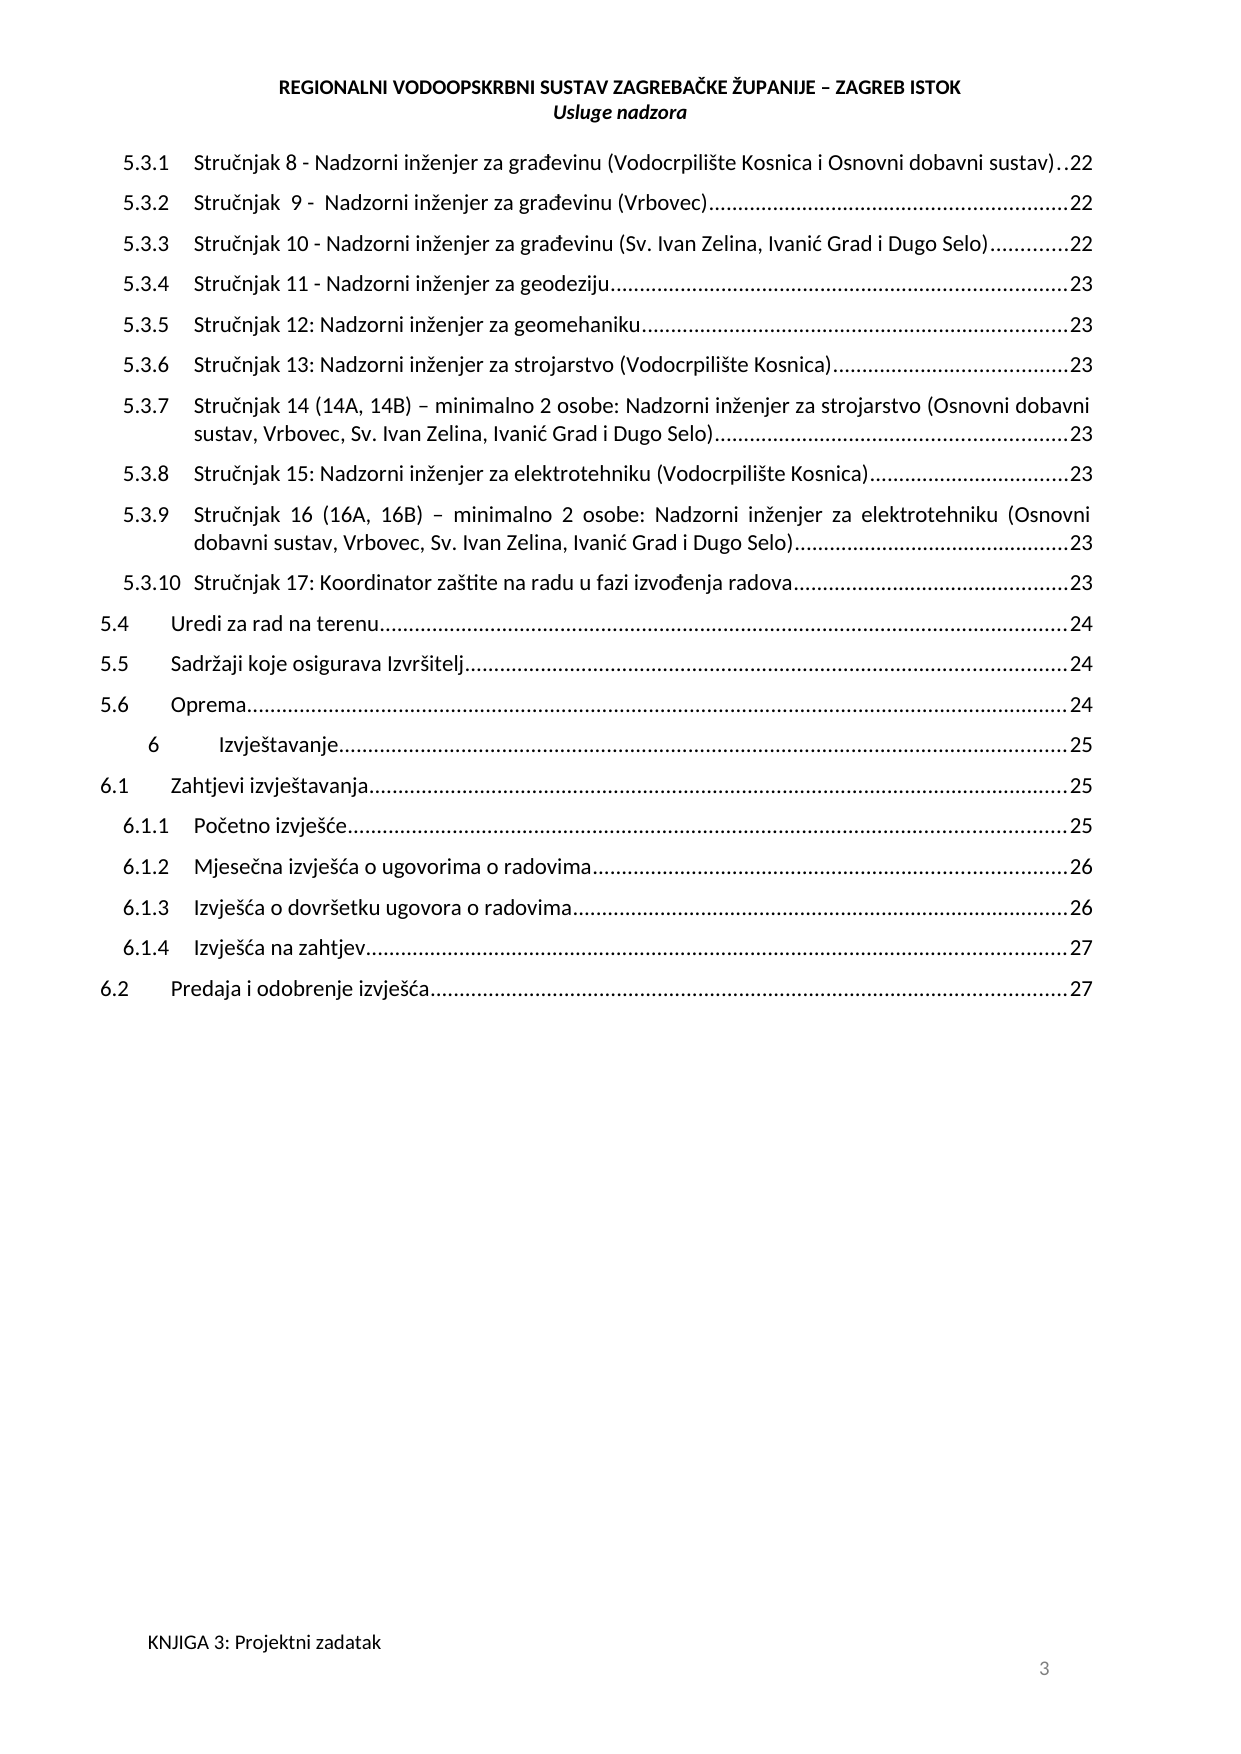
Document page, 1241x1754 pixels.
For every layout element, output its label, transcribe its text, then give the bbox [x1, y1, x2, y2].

text 5.3.5 Stručnjak 12: Nadzorni inženjer za geomehaniku 23 [123, 310, 1092, 338]
text 5.5 Sadržaji koje osigurava Izvršitelj 24 [100, 649, 1092, 677]
text 5.3.6 Stručnjak 13: Nadzorni inženjer za strojarstvo (Vodocrpilište Kosnica) 23 [123, 350, 1092, 378]
text 5.3.1 Stručnjak 8 - Nadzorni inženjer za građevinu (Vodocrpilište Kosnica i Osnovni dobavni sustav) 22 [123, 148, 1092, 176]
text 6.1 Zahtjevi izvještavanja 25 [100, 771, 1092, 799]
text 5.3.10 Stručnjak 17: Koordinator zaštite na radu u fazi izvođenja radova 23 [123, 568, 1092, 596]
text 5.3.9 Stručnjak 16 (16A, 16B) – minimalno 2 osobe: Nadzorni inženjer za elektrotehniku (Osnovni dobavni sustav, Vrbovec, Sv. Ivan Zelina, Ivanić Grad i Dugo Selo) 23 [123, 500, 1092, 556]
text 6.1.1 Početno izvješće 25 [123, 812, 1092, 839]
text 5.3.8 Stručnjak 15: Nadzorni inženjer za elektrotehniku (Vodocrpilište Kosnica) 23 [123, 459, 1092, 487]
text 5.3.2 Stručnjak 9 - Nadzorni inženjer za građevinu (Vrbovec) 22 [123, 188, 1092, 216]
text 6 Izvještavanje 25 [148, 731, 1092, 758]
text 6.1.4 Izvješća na zahtjev 27 [123, 933, 1092, 961]
text 6.1.2 Mjesečna izvješća o ugovorima o radovima 26 [123, 852, 1092, 880]
text 5.3.7 Stručnjak 14 (14A, 14B) – minimalno 2 osobe: Nadzorni inženjer za strojarstvo (Osnovni dobavni sustav, Vrbovec, Sv. Ivan Zelina, Ivanić Grad i Dugo Selo) 23 [123, 391, 1092, 447]
text 5.4 Uredi za rad na terenu 24 [100, 609, 1092, 637]
text 5.6 Oprema 24 [100, 690, 1092, 718]
text 6.1.3 Izvješća o dovršetku ugovora o radovima 26 [123, 893, 1092, 921]
text 5.3.4 Stručnjak 11 - Nadzorni inženjer za geodeziju 23 [123, 269, 1092, 297]
text 6.2 Predaja i odobrenje izvješća 27 [100, 974, 1092, 1002]
text 5.3.3 Stručnjak 10 - Nadzorni inženjer za građevinu (Sv. Ivan Zelina, Ivanić Grad i Dugo Selo) 22 [123, 229, 1092, 257]
